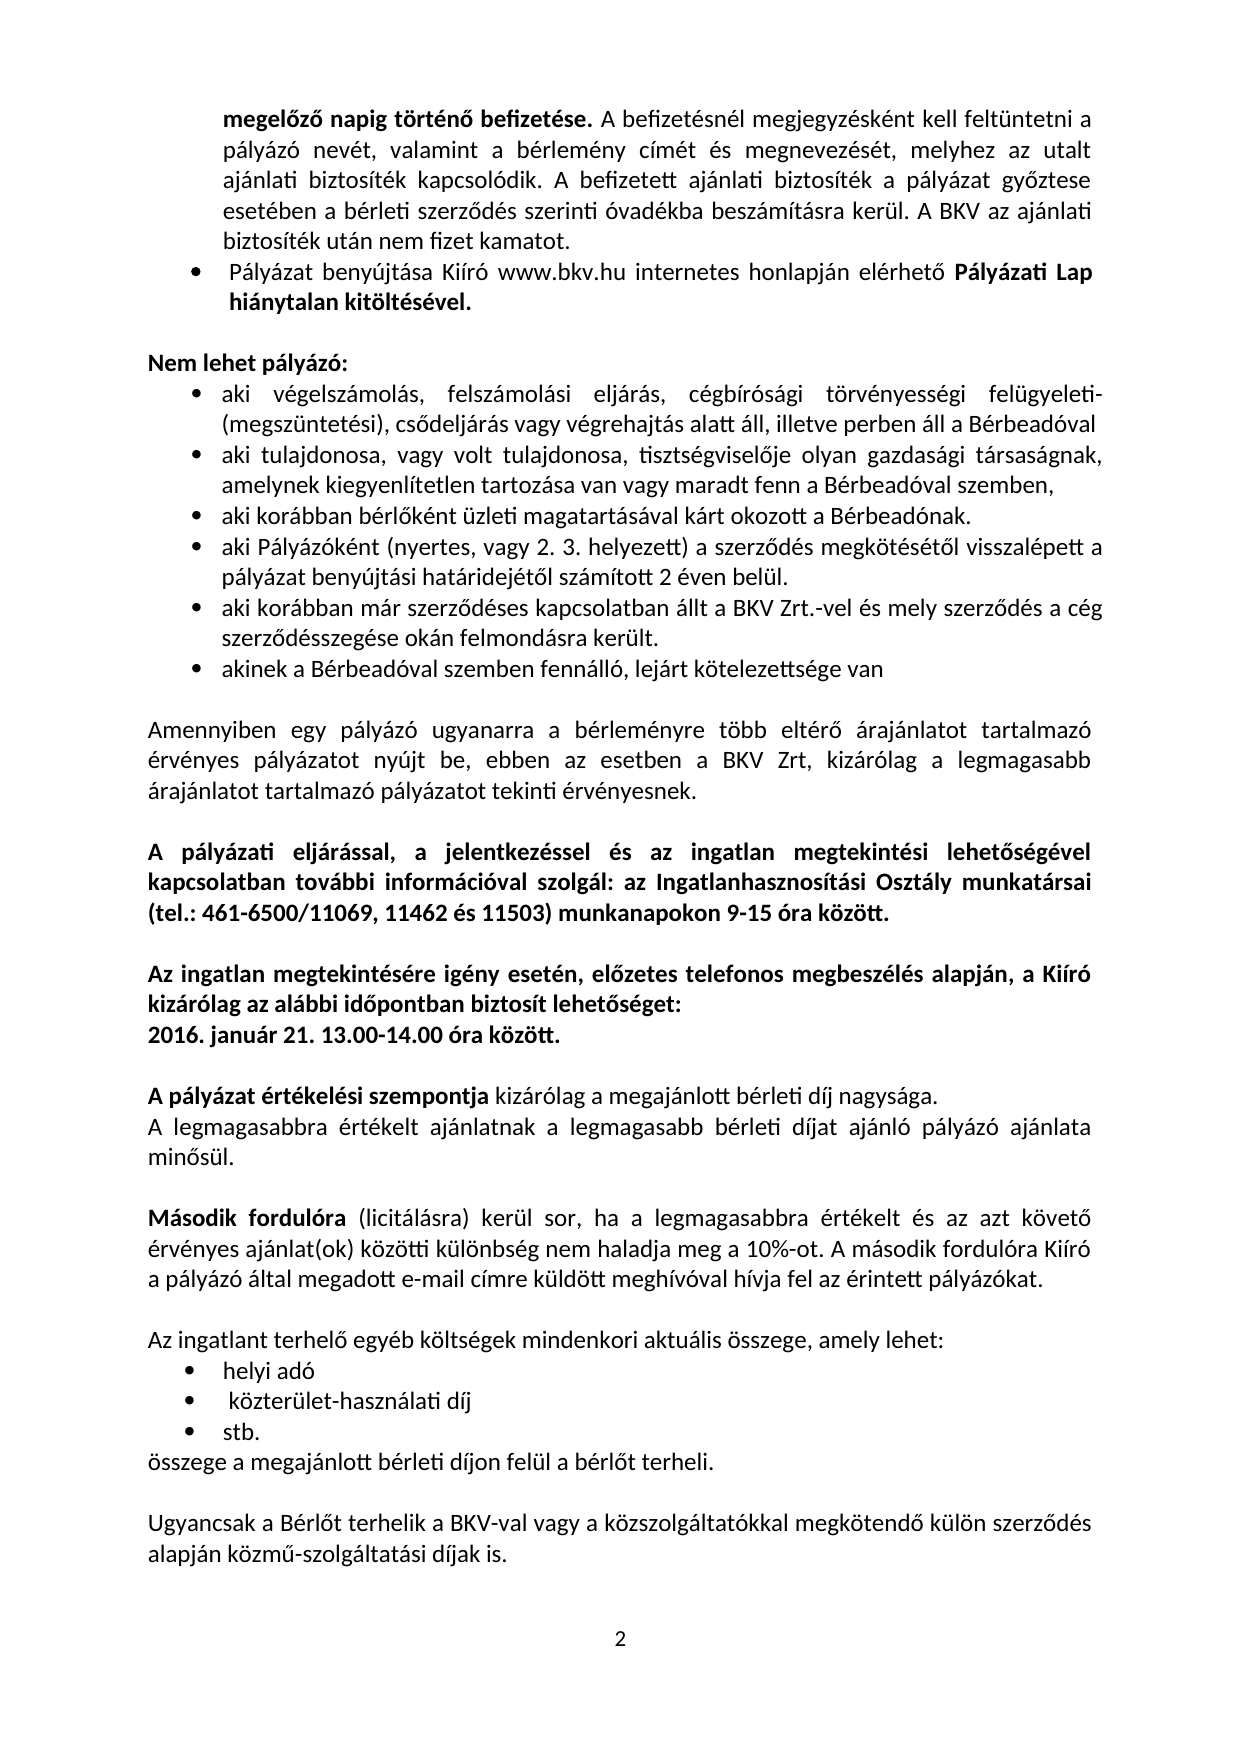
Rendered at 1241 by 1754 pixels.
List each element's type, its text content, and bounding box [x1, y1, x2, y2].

list stb. [185, 1416, 1093, 1446]
text Az ingatlant terhelő egyéb költségek mindenkori aktuális összege, amely lehet: [148, 1324, 1093, 1355]
text Amennyiben egy pályázó ugyanarra a bérleményre több eltérő árajánlatot tartalmazó érvényes pályázatot nyújt be, ebben az esetben a BKV Zrt, kizárólag a legmagasabb árajánlatot tartalmazó pályázatot tekinti érvényesnek. [148, 714, 1093, 805]
text A legmagasabbra értékelt ajánlatnak a legmagasabb bérleti díjat ajánló pályázó ajánlata minősül. [148, 1111, 1093, 1172]
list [185, 103, 1093, 256]
list aki végelszámolás, felszámolási eljárás, cégbírósági törvényességi felügyeleti- (megszüntetési), csődeljárás vagy végrehajtás alatt áll, illetve perben áll a Bérbeadóval [192, 378, 1104, 439]
text összege a megajánlott bérleti díjon felül a bérlőt terheli. [148, 1446, 1093, 1477]
text 2016. január 21. 13.00-14.00 óra között. [148, 1019, 1093, 1049]
list aki korábban már szerződéses kapcsolatban állt a BKV Zrt.-vel és mely szerződés a cég szerződésszegése okán felmondásra került. [192, 592, 1104, 653]
list aki korábban bérlőként üzleti magatartásával kárt okozott a Bérbeadónak. [192, 500, 1104, 531]
list aki tulajdonosa, vagy volt tulajdonosa, tisztségviselője olyan gazdasági társaságnak, amelynek kiegyenlítetlen tartozása van vagy maradt fenn a Bérbeadóval szemben, [192, 439, 1104, 500]
list Pályázat benyújtása Kiíró www.bkv.hu internetes honlapján elérhető Pályázati Lap hiánytalan kitöltésével. [191, 256, 1093, 317]
text Nem lehet pályázó: [148, 348, 1093, 378]
list közterület-használati díj [185, 1385, 1093, 1416]
list akinek a Bérbeadóval szemben fennálló, lejárt kötelezettsége van [192, 653, 1104, 683]
text Ugyancsak a Bérlőt terhelik a BKV-val vagy a közszolgáltatókkal megkötendő külön szerződés alapján közmű-szolgáltatási díjak is. [148, 1507, 1093, 1568]
list aki Pályázóként (nyertes, vagy 2. 3. helyezett) a szerződés megkötésétől visszalépett a pályázat benyújtási határidejétől számított 2 éven belül. [192, 531, 1104, 592]
list helyi adó [185, 1355, 1093, 1385]
text A pályázati eljárással, a jelentkezéssel és az ingatlan megtekintési lehetőségével kapcsolatban további információval szolgál: az Ingatlanhasznosítási Osztály munkatársai (tel.: 461-6500/11069, 11462 és 11503) munkanapokon 9-15 óra között. [148, 836, 1093, 927]
text A pályázat értékelési szempontja kizárólag a megajánlott bérleti díj nagysága. [148, 1080, 1093, 1111]
text Az ingatlan megtekintésére igény esetén, előzetes telefonos megbeszélés alapján, a Kiíró kizárólag az alábbi időpontban biztosít lehetőséget: [148, 958, 1093, 1019]
text Második fordulóra (licitálásra) kerül sor, ha a legmagasabbra értékelt és az azt követő érvényes ajánlat(ok) közötti különbség nem haladja meg a 10%-ot. A második fordulóra Kiíró a pályázó által megadott e-mail címre küldött meghívóval hívja fel az érintett pályázókat. [148, 1202, 1093, 1294]
